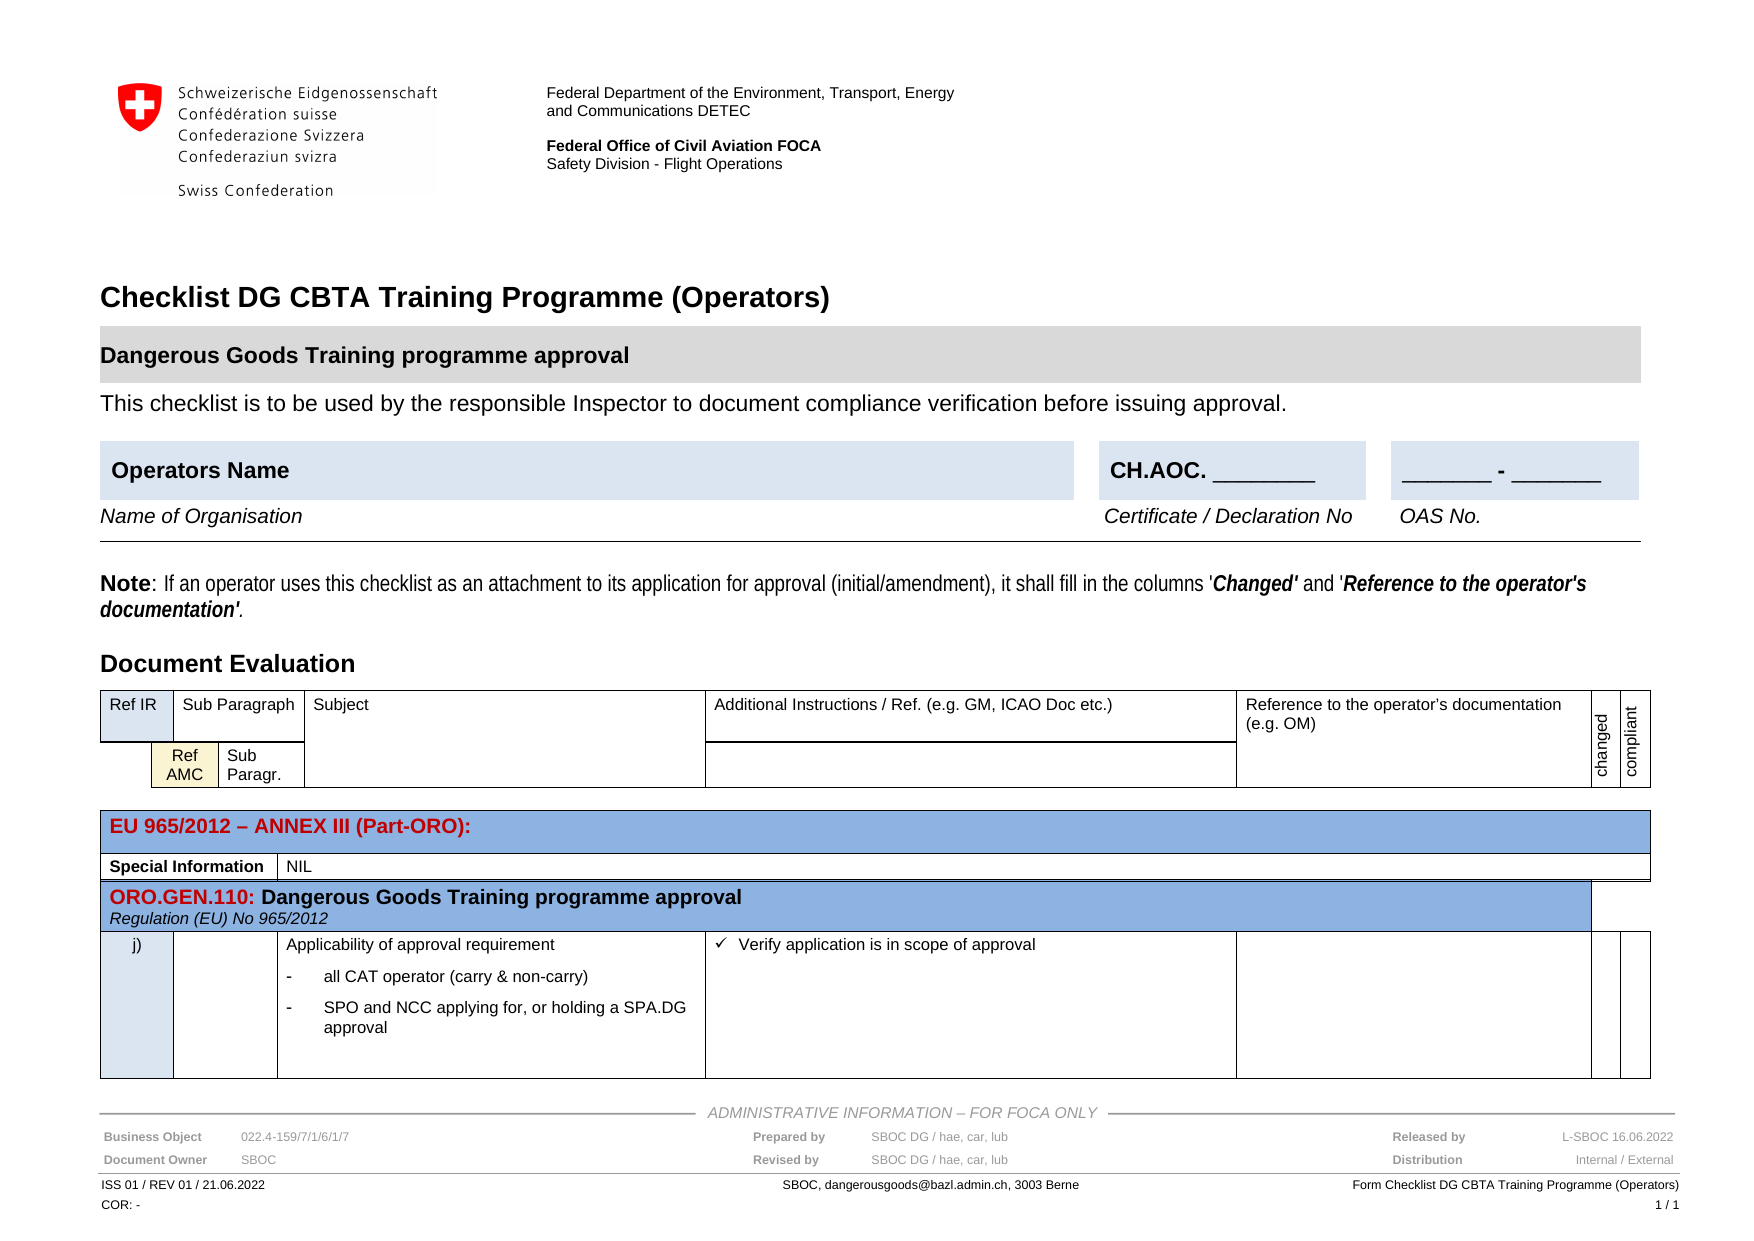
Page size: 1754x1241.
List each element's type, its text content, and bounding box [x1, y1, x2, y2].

picture [118, 83, 437, 196]
